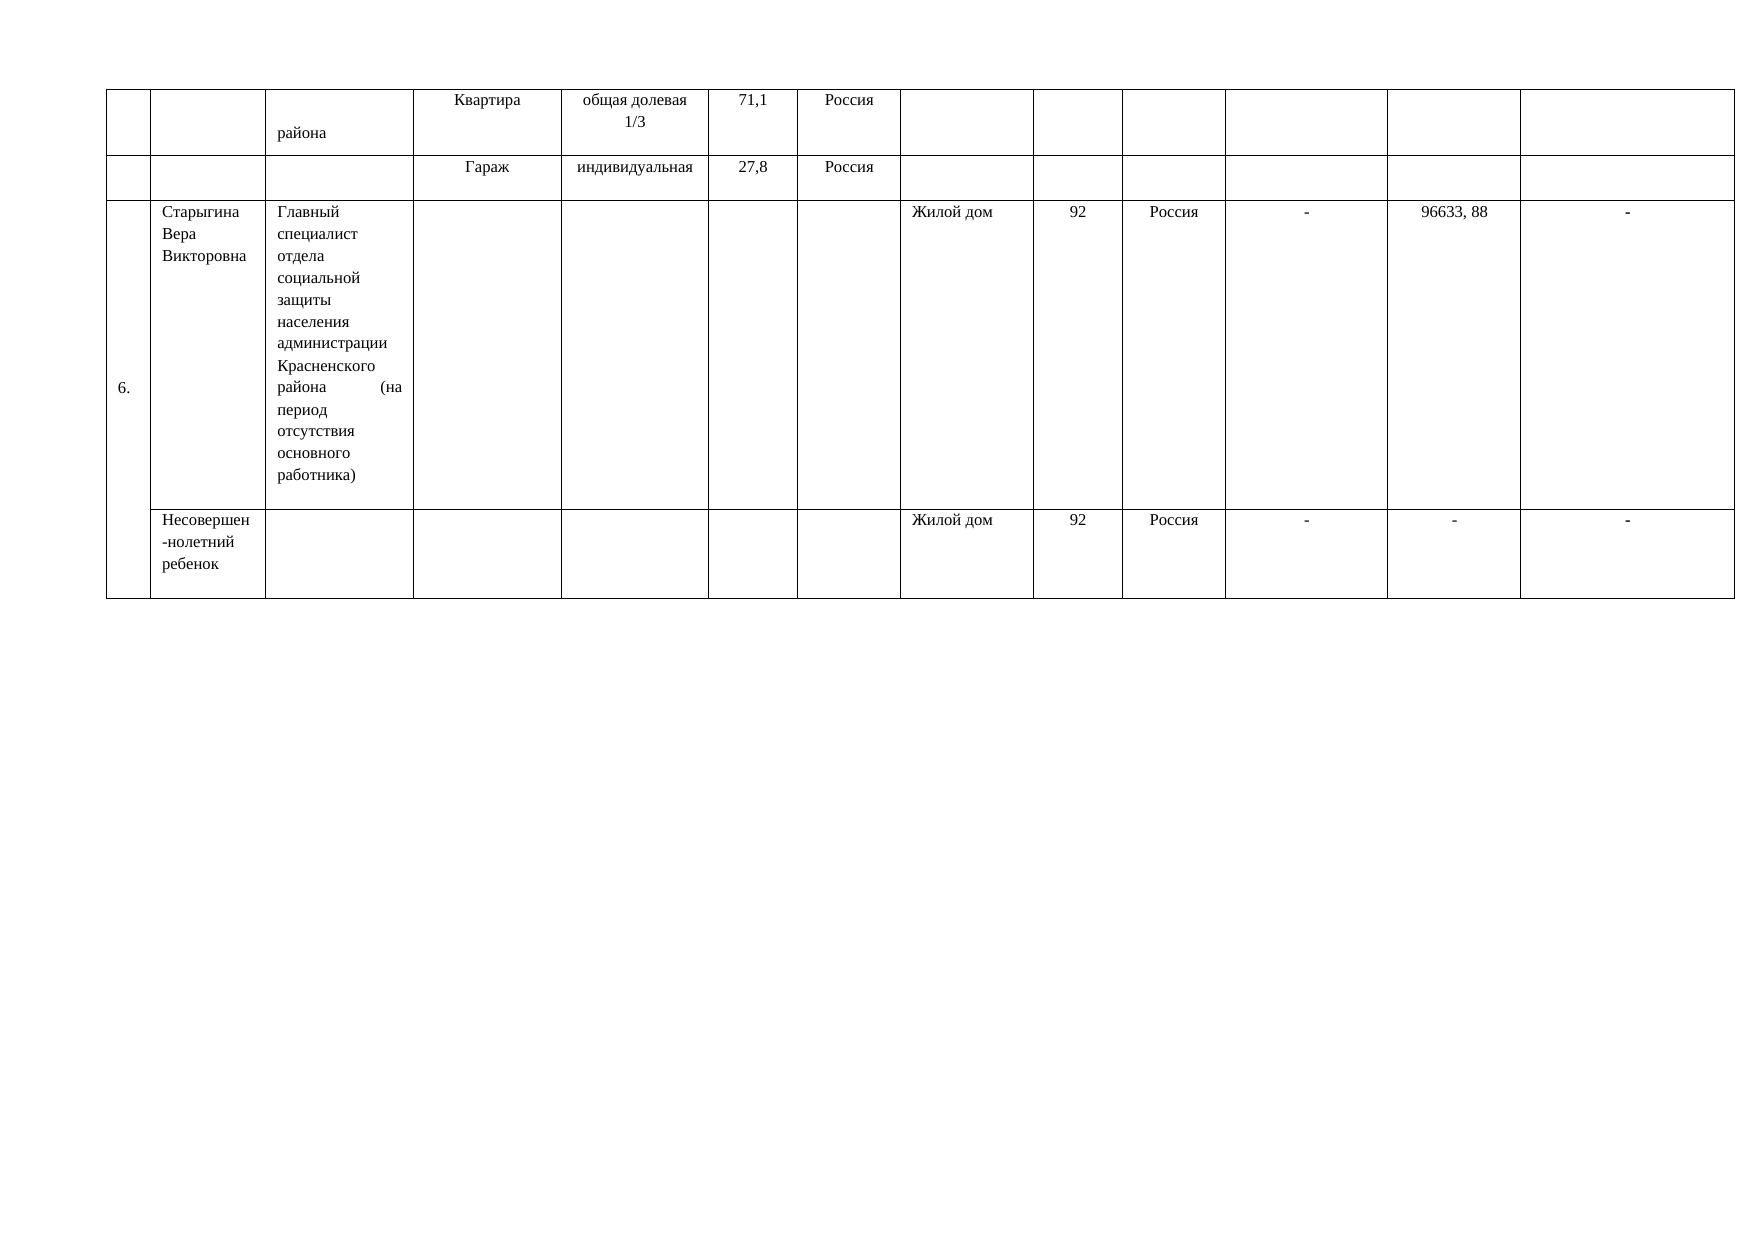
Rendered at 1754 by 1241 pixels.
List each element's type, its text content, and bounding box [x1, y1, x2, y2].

table_cell [798, 201, 900, 509]
table_cell Россия [1123, 201, 1225, 509]
table_cell [1034, 90, 1122, 155]
table_cell [414, 201, 561, 509]
table_cell 27,8 [709, 156, 797, 200]
table_cell [1521, 156, 1734, 200]
table_cell [107, 156, 150, 200]
table_cell Жилой дом [901, 510, 1033, 598]
table_cell [266, 510, 413, 598]
table_cell [1226, 90, 1387, 155]
table_cell Россия [1123, 510, 1225, 598]
table_cell 92 [1034, 510, 1122, 598]
table_cell Гараж [414, 156, 561, 200]
table_cell 71,1 [709, 90, 797, 155]
table_cell - [1226, 201, 1387, 509]
table_cell [266, 156, 413, 200]
table_cell 96633, 88 [1388, 201, 1520, 509]
table_cell Старыгина Вера Викторовна [151, 201, 265, 509]
table_cell [151, 156, 265, 200]
table_cell [562, 510, 708, 598]
table_cell Жилой дом [901, 201, 1033, 509]
table_cell - [1521, 510, 1734, 598]
table_cell [1034, 156, 1122, 200]
table_cell [901, 90, 1033, 155]
table_cell - [1226, 510, 1387, 598]
table_cell [709, 201, 797, 509]
table_cell индивидуальная [562, 156, 708, 200]
table_cell Россия [798, 90, 900, 155]
table_cell - [1388, 510, 1520, 598]
table_cell [562, 201, 708, 509]
table_cell Квартира [414, 90, 561, 155]
table_cell общая долевая 1/3 [562, 90, 708, 155]
table_cell [709, 510, 797, 598]
table_cell [798, 510, 900, 598]
table_cell [1388, 156, 1520, 200]
table_cell Главный специалист отдела социальной защиты населения администрации Красненского района (на период отсутствия основного работника) [266, 201, 413, 509]
table_cell [414, 510, 561, 598]
table_cell 6. [107, 201, 150, 598]
table_cell 92 [1034, 201, 1122, 509]
table_cell Россия [798, 156, 900, 200]
table_cell Несовершен-нолетний ребенок [151, 510, 265, 598]
table_cell [1123, 156, 1225, 200]
table_cell [1226, 156, 1387, 200]
table_cell [901, 156, 1033, 200]
table_cell - [1521, 201, 1734, 509]
table_cell [1123, 90, 1225, 155]
